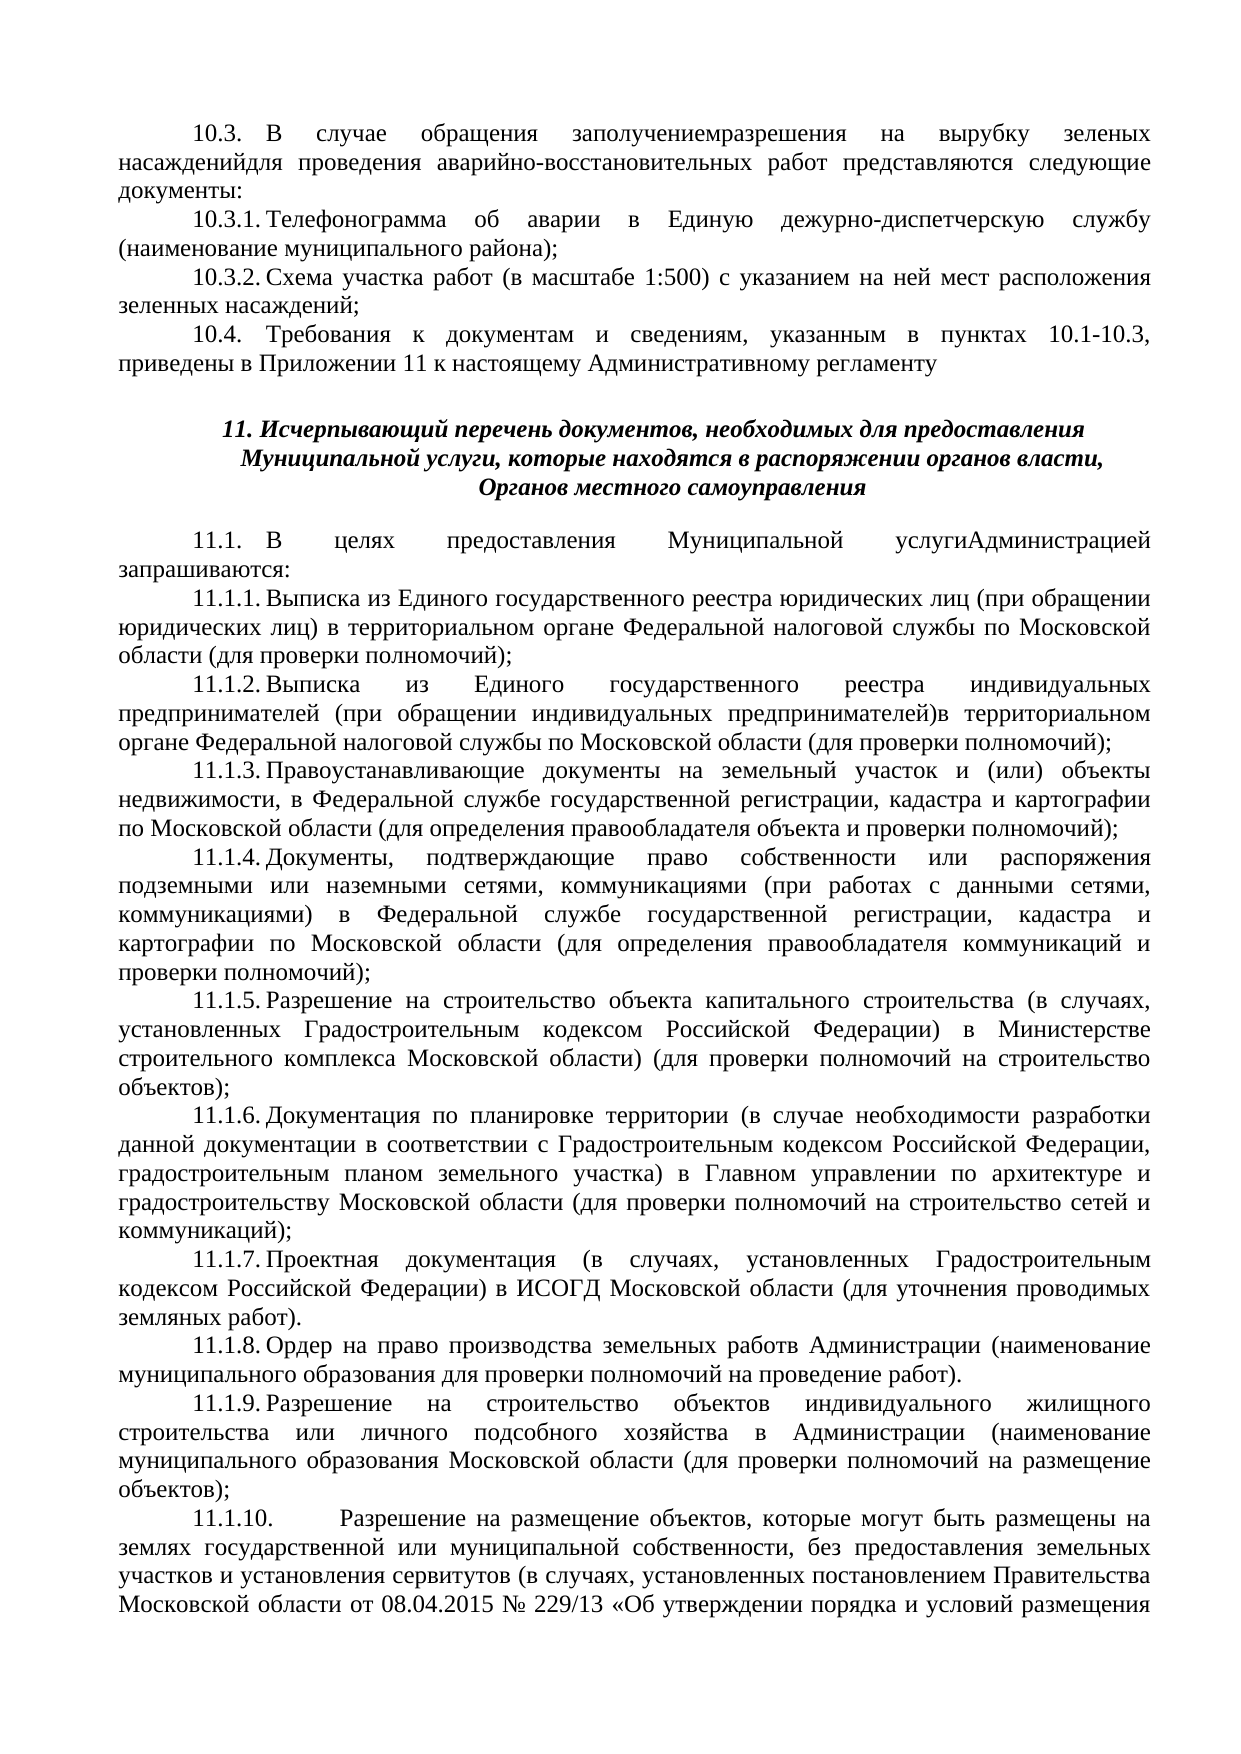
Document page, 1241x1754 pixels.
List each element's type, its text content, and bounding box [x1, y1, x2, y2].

text Правоустанавливающие документы на земельный участок и (или) объекты недвижимости, в Федеральной службе государственной регистрации, кадастра и картографии по Московской области (для определения правообладателя объекта и проверки полномочий); [118, 756, 1152, 842]
text Разрешение на строительство объекта капитального строительства (в случаях, установленных Градостроительным кодексом Российской Федерации) в Министерстве строительного комплекса Московской области) (для проверки полномочий на строительство объектов); [118, 986, 1152, 1101]
text Схема участка работ (в масштабе 1:500) с указанием на ней мест расположения зеленных насаждений; [118, 262, 1152, 319]
text Исчерпывающий перечень документов, необходимых для предоставления Муниципальной услуги, которые находятся в распоряжении органов власти, Органов местного самоуправления [156, 414, 1152, 501]
text Разрешение на строительство объектов индивидуального жилищного строительства или личного подсобного хозяйства в Администрации (наименование муниципального образования Московской области (для проверки полномочий на размещение объектов); [118, 1388, 1152, 1503]
text Документы, подтверждающие право собственности или распоряжения подземными или наземными сетями, коммуникациями (при работах с данными сетями, коммуникациями) в Федеральной службе государственной регистрации, кадастра и картографии по Московской области (для определения правообладателя коммуникаций и проверки полномочий); [118, 842, 1152, 986]
text Выписка из Единого государственного реестра индивидуальных предпринимателей (при обращении индивидуальных предпринимателей)в территориальном органе Федеральной налоговой службы по Московской области (для проверки полномочий); [118, 669, 1152, 756]
text Документация по планировке территории (в случае необходимости разработки данной документации в соответствии с Градостроительным кодексом Российской Федерации, градостроительным планом земельного участка) в Главном управлении по архитектуре и градостроительству Московской области (для проверки полномочий на строительство сетей и коммуникаций); [118, 1101, 1152, 1244]
text Требования к документам и сведениям, указанным в пунктах 10.1-10.3, приведены в Приложении 11 к настоящему Административному регламенту [118, 319, 1152, 377]
text Выписка из Единого государственного реестра юридических лиц (при обращении юридических лиц) в территориальном органе Федеральной налоговой службы по Московской области (для проверки полномочий); [118, 583, 1152, 669]
text В случае обращения заполучениемразрешения на вырубку зеленых насажденийдля проведения аварийно-восстановительных работ представляются следующие документы: [118, 118, 1152, 204]
text Телефонограмма об аварии в Единую дежурно-диспетчерскую службу (наименование муниципального района); [118, 204, 1152, 262]
text Ордер на право производства земельных работв Администрации (наименование муниципального образования для проверки полномочий на проведение работ). [118, 1331, 1152, 1388]
text Проектная документация (в случаях, установленных Градостроительным кодексом Российской Федерации) в ИСОГД Московской области (для уточнения проводимых земляных работ). [118, 1244, 1152, 1331]
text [118, 1503, 1152, 1618]
text В целях предоставления Муниципальной услугиАдминистрацией запрашиваются: [118, 526, 1152, 583]
